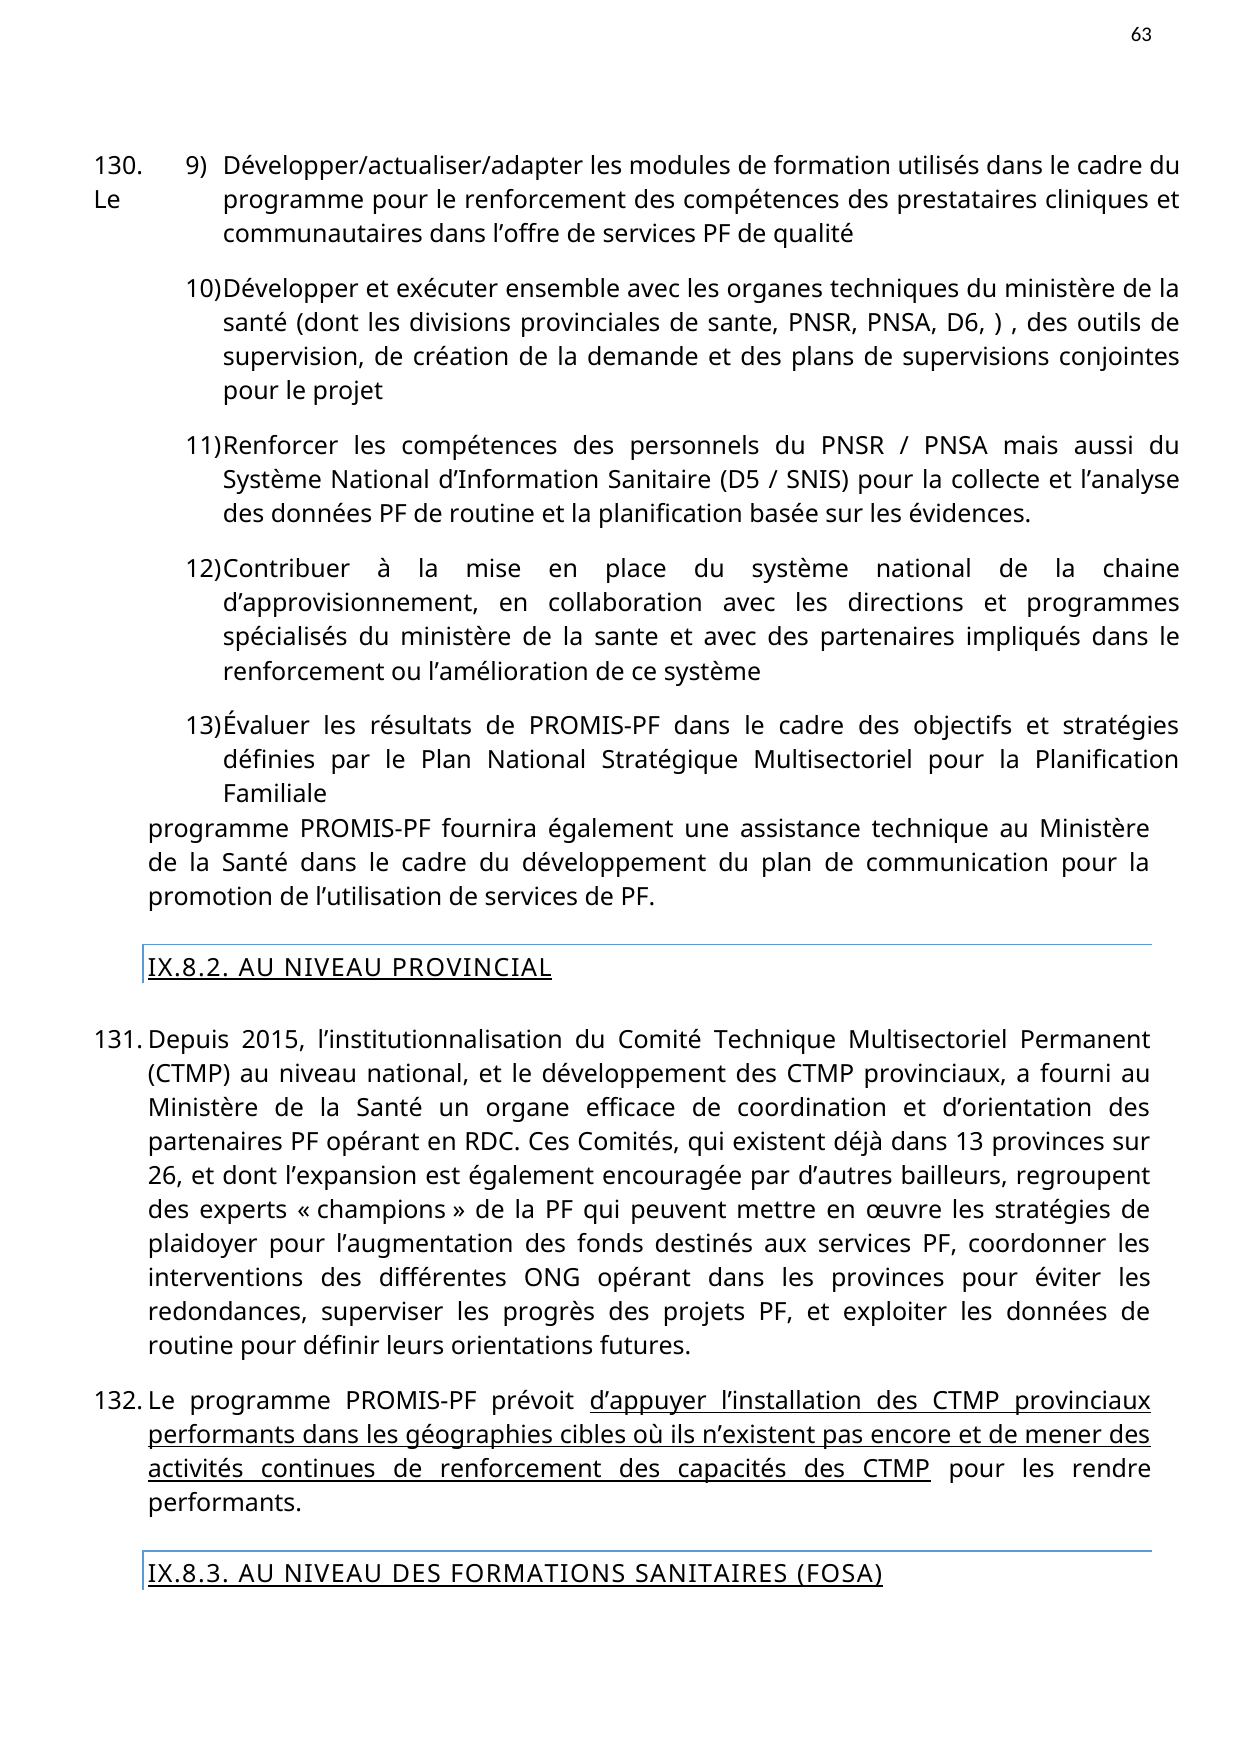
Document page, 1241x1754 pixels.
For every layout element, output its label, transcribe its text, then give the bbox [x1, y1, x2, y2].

list Contribuer à la mise en place du système national de la chaine d’approvisionnement, en collaboration avec les directions et programmes spécialisés du ministère de la sante et avec des partenaires impliqués dans le renforcement ou l’amélioration de ce système [185, 551, 1181, 687]
list Renforcer les compétences des personnels du PNSR / PNSA mais aussi du Système National d’Information Sanitaire (D5 / SNIS) pour la collecte et l’analyse des données PF de routine et la planification basée sur les évidences. [185, 428, 1181, 530]
list Évaluer les résultats de PROMIS-PF dans le cadre des objectifs et stratégies définies par le Plan National Stratégique Multisectoriel pour la Planification Familiale [185, 708, 1181, 810]
list Développer/actualiser/adapter les modules de formation utilisés dans le cadre du programme pour le renforcement des compétences des prestataires cliniques et communautaires dans l’offre de services PF de qualité [185, 148, 1181, 250]
text IX.8.3. Au niveau des formations sanitaires (FOSA) [144, 1552, 1152, 1590]
text Depuis 2015, l’institutionnalisation du Comité Technique Multisectoriel Permanent (CTMP) au niveau national, et le développement des CTMP provinciaux, a fourni au Ministère de la Santé un organe efficace de coordination et d’orientation des partenaires PF opérant en RDC. Ces Comités, qui existent déjà dans 13 provinces sur 26, et dont l’expansion est également encouragée par d’autres bailleurs, regroupent des experts « champions » de la PF qui peuvent mettre en œuvre les stratégies de plaidoyer pour l’augmentation des fonds destinés aux services PF, coordonner les interventions des différentes ONG opérant dans les provinces pour éviter les redondances, superviser les progrès des projets PF, et exploiter les données de routine pour définir leurs orientations futures. [118, 1021, 1152, 1362]
text IX.8.2. Au niveau provincial [144, 945, 1152, 983]
text Le programme PROMIS-PF prévoit d’appuyer l’installation des CTMP provinciaux performants dans les géographies cibles où ils n’existent pas encore et de mener des activités continues de renforcement des capacités des CTMP pour les rendre performants. [118, 1383, 1152, 1519]
text Le programme PROMIS-PF fournira également une assistance technique au Ministère de la Santé dans le cadre du développement du plan de communication pour la promotion de l’utilisation de services de PF. [118, 148, 1152, 912]
list Développer et exécuter ensemble avec les organes techniques du ministère de la santé (dont les divisions provinciales de sante, PNSR, PNSA, D6, ) , des outils de supervision, de création de la demande et des plans de supervisions conjointes pour le projet [185, 271, 1181, 407]
